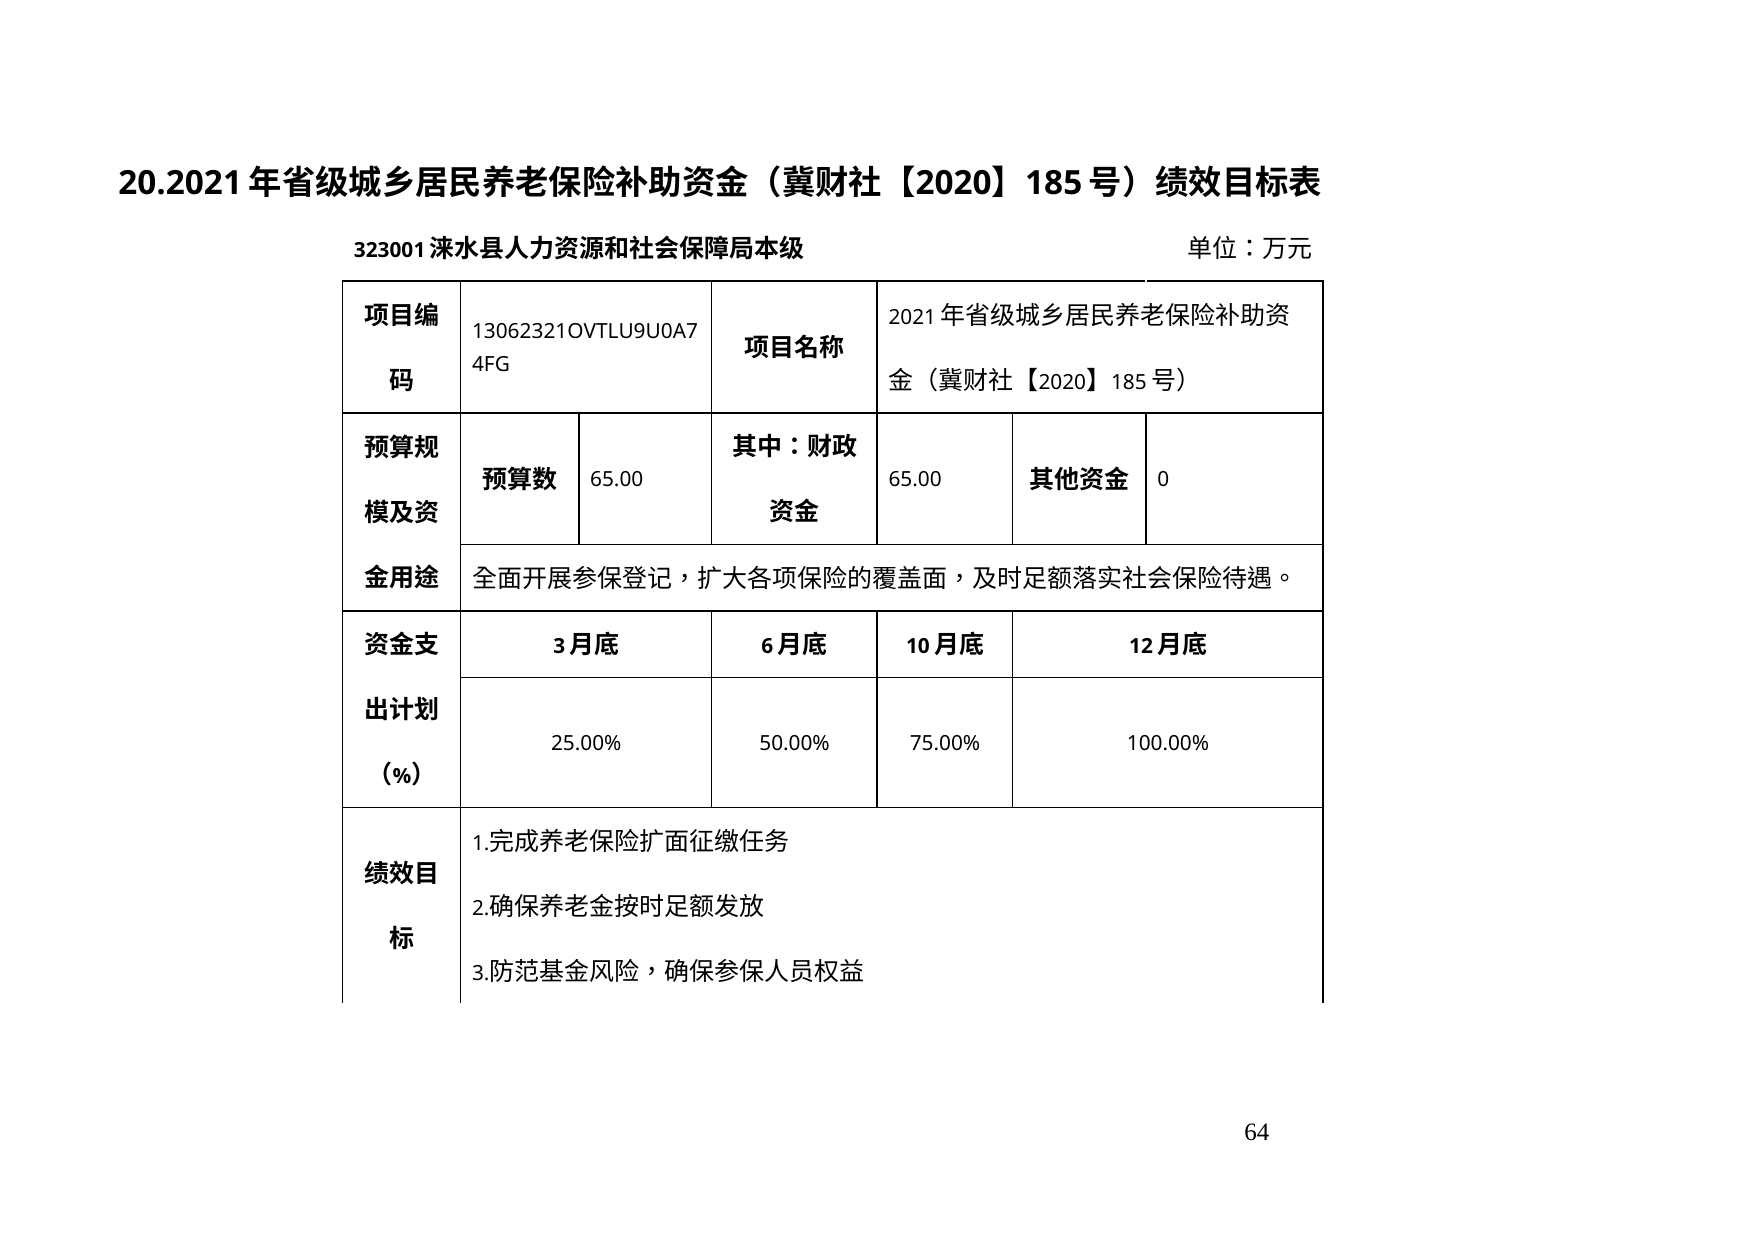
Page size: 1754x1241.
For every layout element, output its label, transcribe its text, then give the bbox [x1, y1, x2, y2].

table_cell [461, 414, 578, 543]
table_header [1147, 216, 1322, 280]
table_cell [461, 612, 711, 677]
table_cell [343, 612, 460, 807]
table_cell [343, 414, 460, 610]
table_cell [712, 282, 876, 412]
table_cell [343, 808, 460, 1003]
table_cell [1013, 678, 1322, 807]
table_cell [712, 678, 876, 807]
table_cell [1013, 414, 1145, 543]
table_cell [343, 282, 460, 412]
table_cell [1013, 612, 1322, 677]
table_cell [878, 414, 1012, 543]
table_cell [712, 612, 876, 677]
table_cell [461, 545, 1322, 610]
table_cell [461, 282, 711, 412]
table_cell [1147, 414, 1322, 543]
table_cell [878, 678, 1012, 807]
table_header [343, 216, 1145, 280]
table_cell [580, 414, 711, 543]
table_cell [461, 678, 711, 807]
text 20.2021年省级城乡居民养老保险补助资金（冀财社【2020】185号）绩效目标表 [118, 149, 1547, 214]
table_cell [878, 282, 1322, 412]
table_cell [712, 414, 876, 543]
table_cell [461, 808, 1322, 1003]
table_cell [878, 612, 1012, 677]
